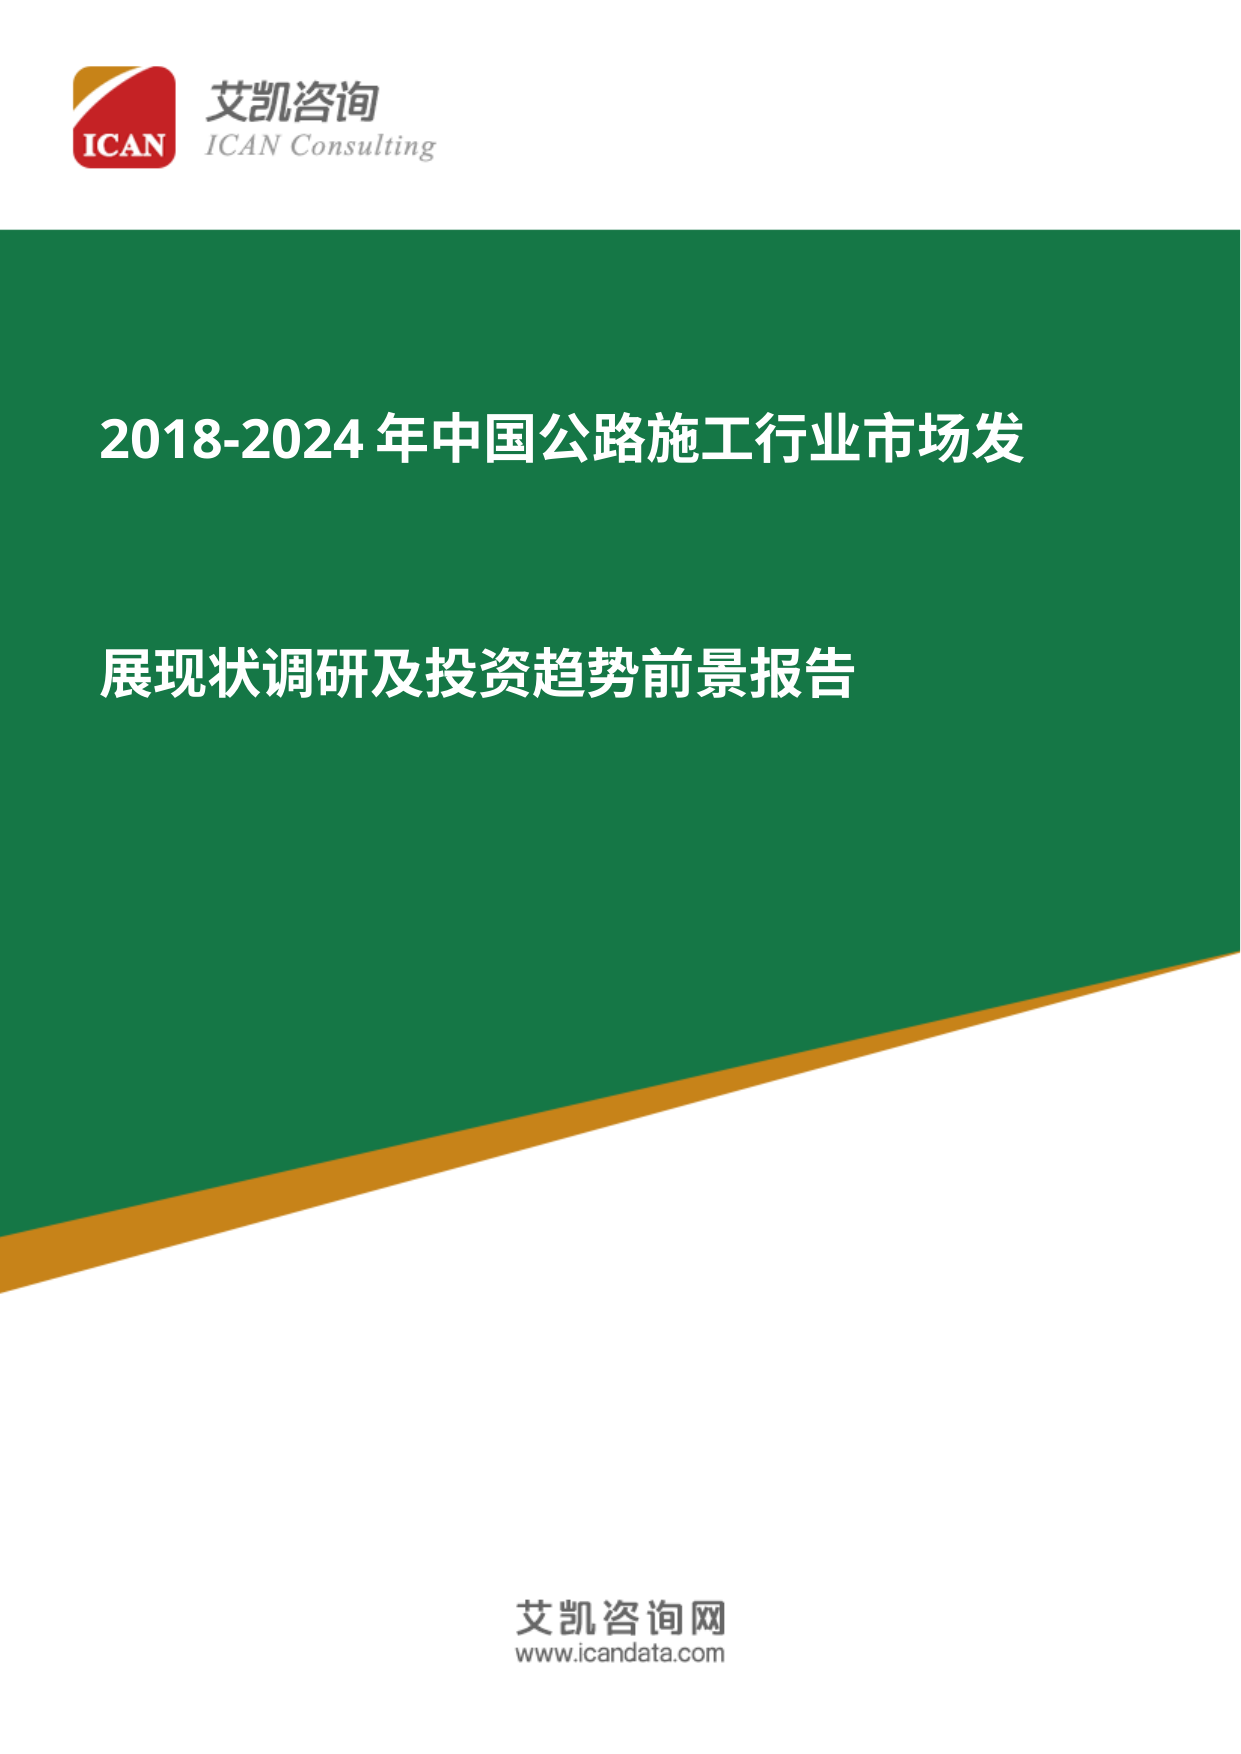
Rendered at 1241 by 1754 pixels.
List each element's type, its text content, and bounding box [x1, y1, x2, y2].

picture [0, 5, 1241, 1754]
subtitle 2018-2024年中国公路施工行业市场发展现状调研及投资趋势前景报告 [99, 386, 1053, 718]
